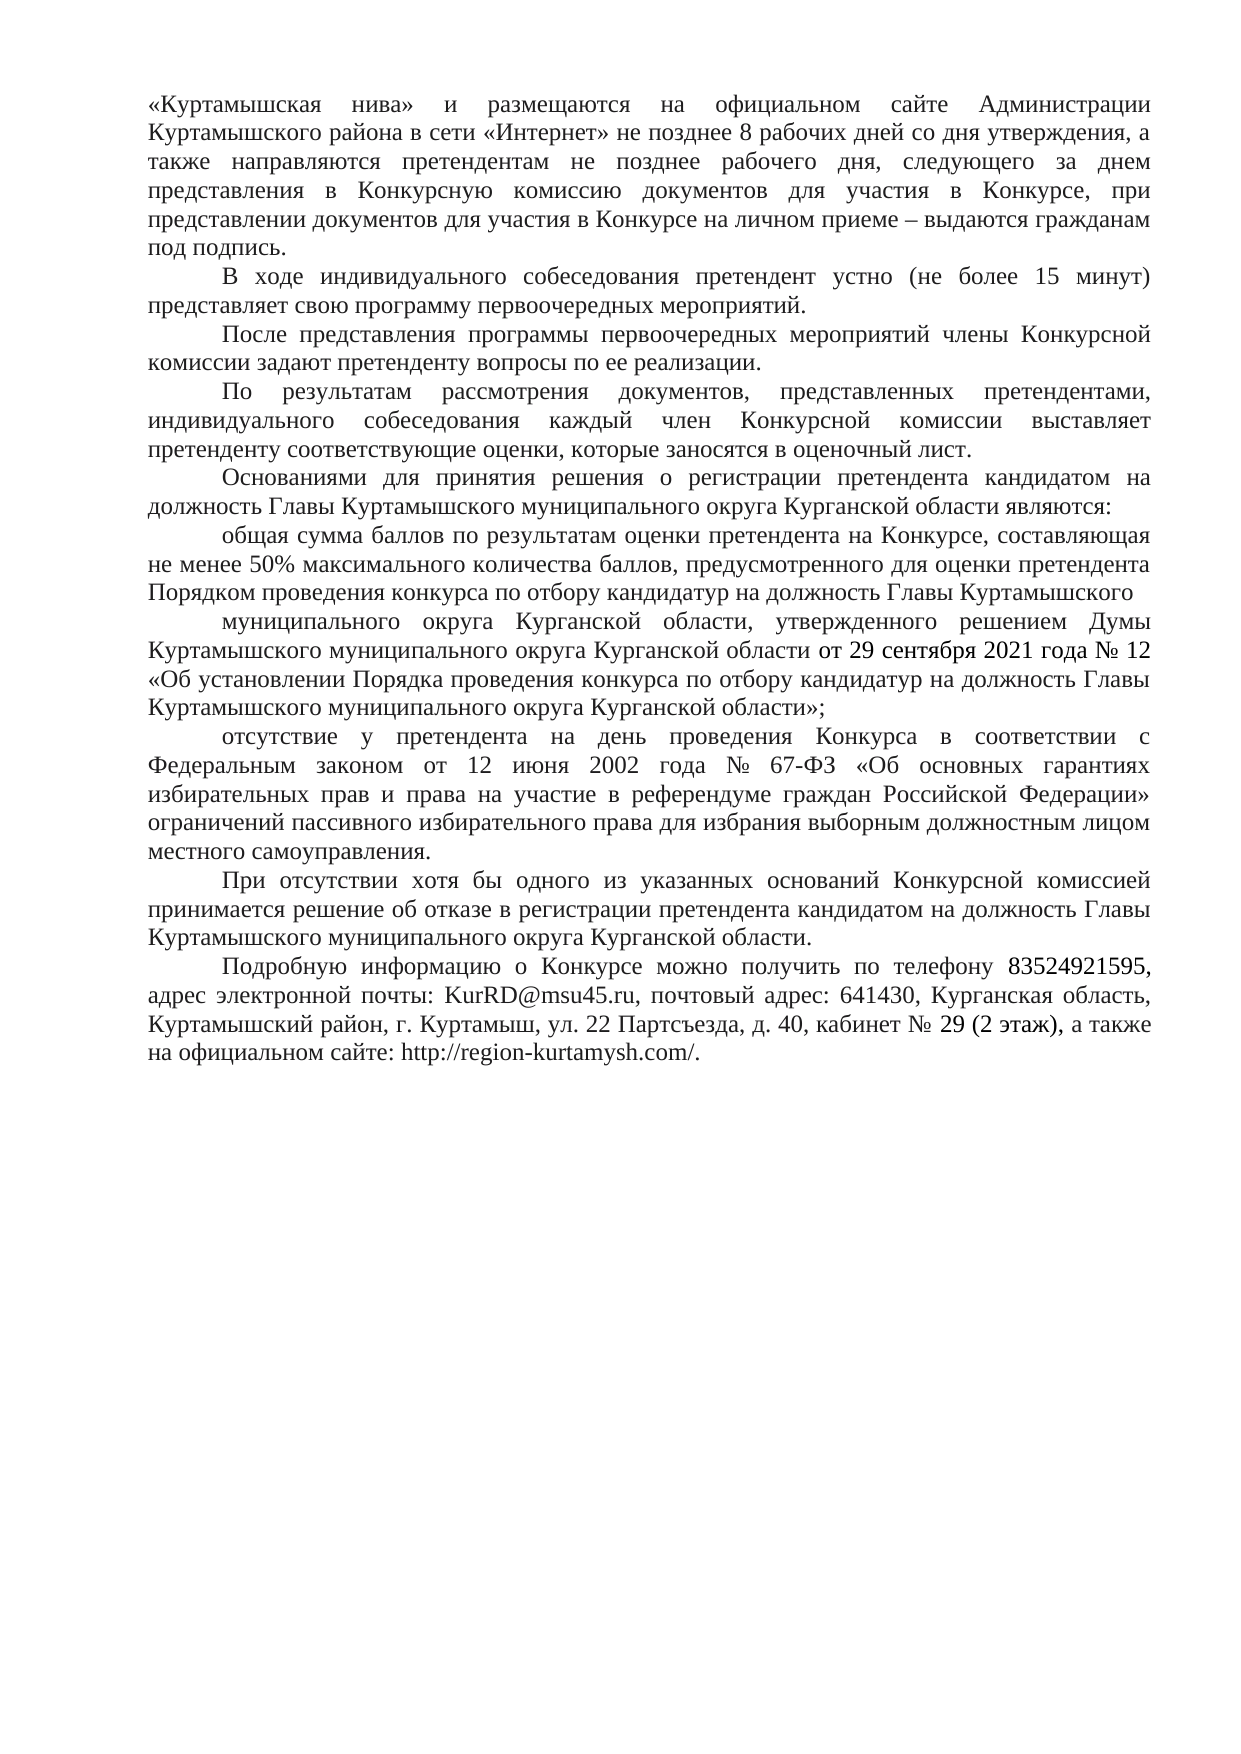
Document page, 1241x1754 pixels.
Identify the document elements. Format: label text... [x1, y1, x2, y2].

text После представления программы первоочередных мероприятий члены Конкурсной комиссии задают претенденту вопросы по ее реализации. [148, 319, 1152, 376]
text При отсутствии хотя бы одного из указанных оснований Конкурсной комиссией принимается решение об отказе в регистрации претендента кандидатом на должность Главы Куртамышского муниципального округа Курганской области. [148, 865, 1152, 951]
text общая сумма баллов по результатам оценки претендента на Конкурсе, составляющая не менее 50% максимального количества баллов, предусмотренного для оценки претендента Порядком проведения конкурса по отбору кандидатур на должность Главы Куртамышского [148, 520, 1152, 606]
text Основаниями для принятия решения о регистрации претендента кандидатом на должность Главы Куртамышского муниципального округа Курганской области являются: [148, 462, 1152, 520]
text муниципального округа Курганской области, утвержденного решением Думы Куртамышского муниципального округа Курганской области от 29 сентября 2021 года № 12 «Об установлении Порядка проведения конкурса по отбору кандидатур на должность Главы Куртамышского муниципального округа Курганской области»; [148, 606, 1152, 721]
text В ходе индивидуального собеседования претендент устно (не более 15 минут) представляет свою программу первоочередных мероприятий. [148, 261, 1152, 319]
text отсутствие у претендента на день проведения Конкурса в соответствии с Федеральным законом от 12 июня 2002 года № 67-ФЗ «Об основных гарантиях избирательных прав и права на участие в референдуме граждан Российской Федерации» ограничений пассивного избирательного права для избрания выборным должностным лицом местного самоуправления. [148, 721, 1152, 865]
text Подробную информацию о Конкурсе можно получить по телефону 83524921595, адрес электронной почты: KurRD@msu45.ru, почтовый адрес: 641430, Курганская область, Куртамышский район, г. Куртамыш, ул. 22 Партсъезда, д. 40, кабинет № 29 (2 этаж), а также на официальном сайте: http://region-kurtamysh.com/. [148, 951, 1152, 1066]
text По результатам рассмотрения документов, представленных претендентами, индивидуального собеседования каждый член Конкурсной комиссии выставляет претенденту соответствующие оценки, которые заносятся в оценочный лист. [148, 376, 1152, 462]
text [148, 89, 1152, 261]
